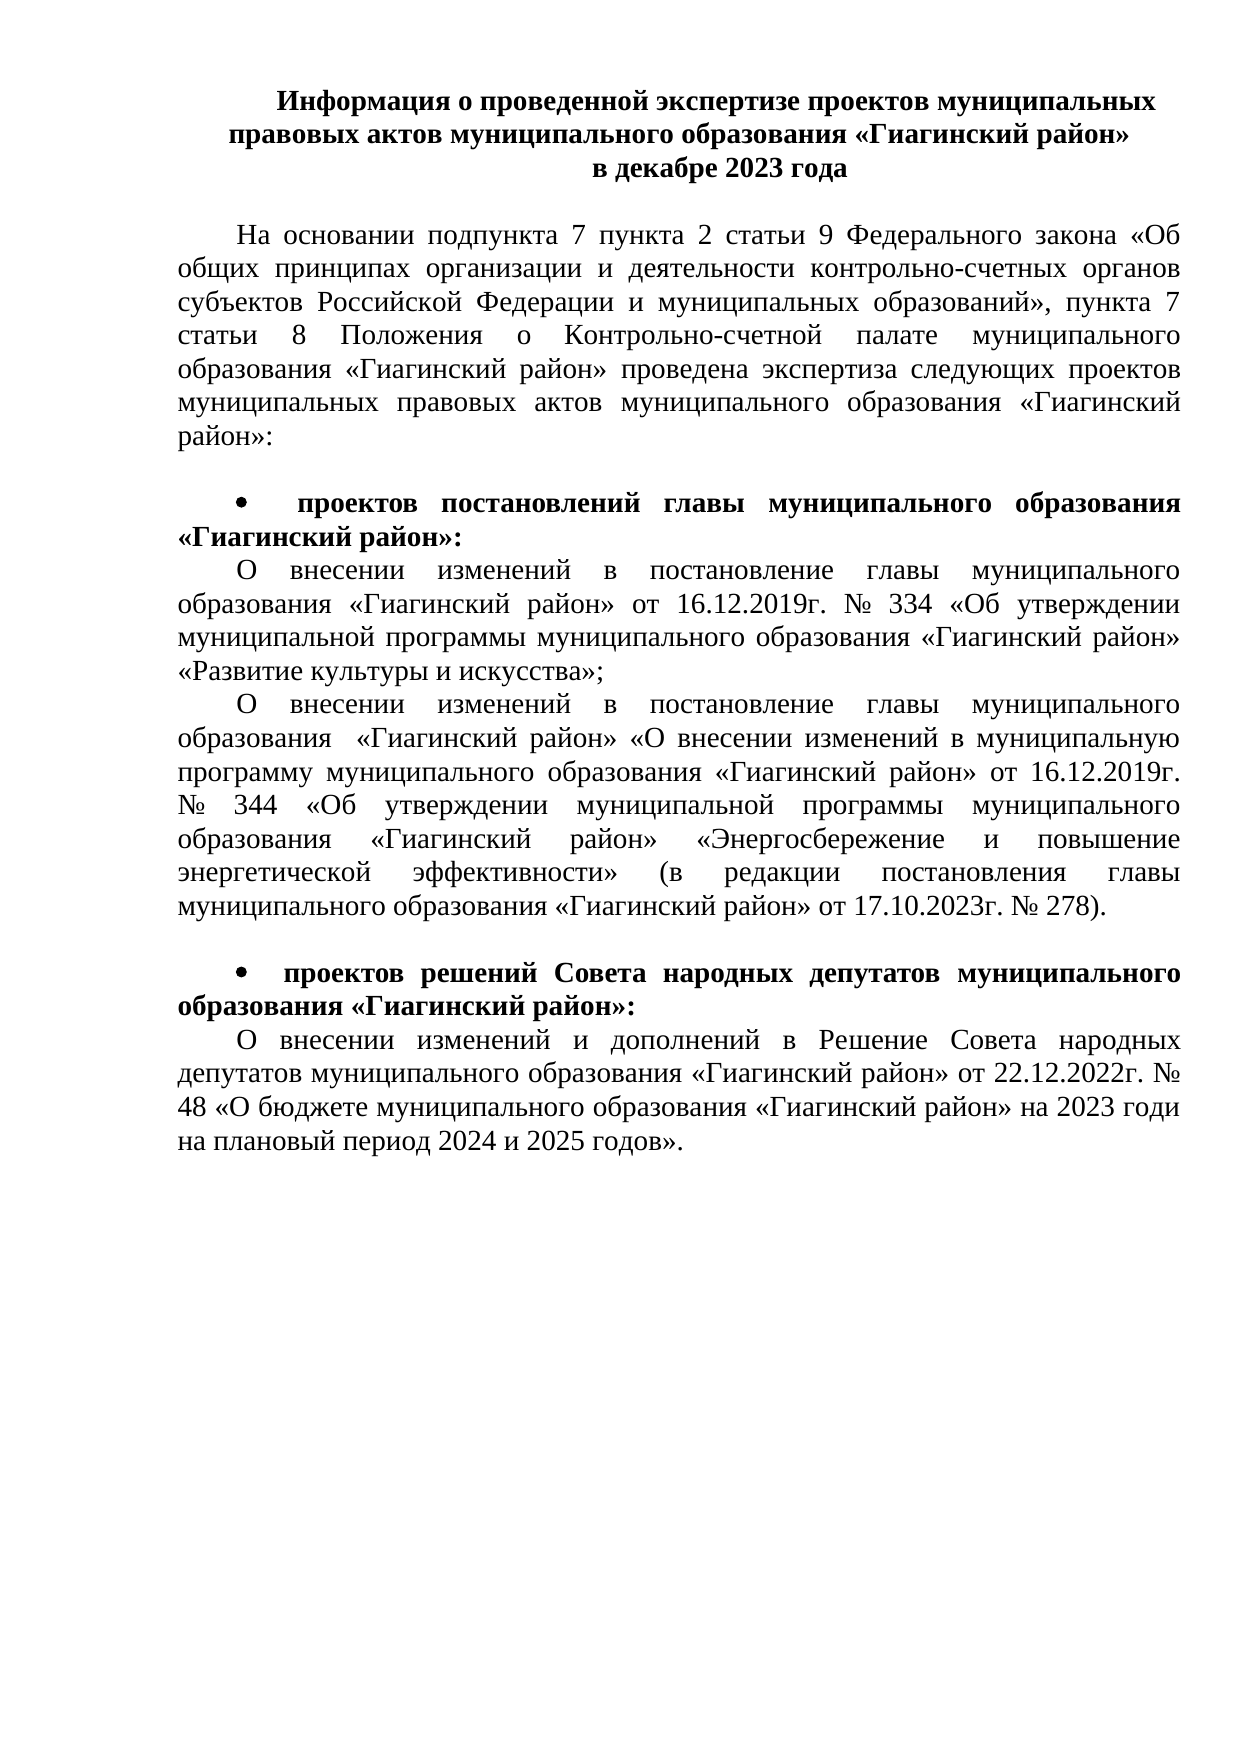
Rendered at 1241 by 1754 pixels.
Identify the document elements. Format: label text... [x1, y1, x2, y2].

text в декабре 2023 года [177, 150, 1181, 183]
text О внесении изменений в постановление главы муниципального образования «Гиагинский район» «О внесении изменений в муниципальную программу муниципального образования «Гиагинский район» от 16.12.2019г. № 344 «Об утверждении муниципальной программы муниципального образования «Гиагинский район» «Энергосбережение и повышение энергетической эффективности» (в редакции постановления главы муниципального образования «Гиагинский район» от 17.10.2023г. № 278). [177, 687, 1181, 921]
text О внесении изменений и дополнений в Решение Совета народных депутатов муниципального образования «Гиагинский район» от 22.12.2022г. № 48 «О бюджете муниципального образования «Гиагинский район» на 2023 годи на плановый период 2024 и 2025 годов». [177, 1022, 1181, 1156]
text На основании подпункта 7 пункта 2 статьи 9 Федерального закона «Об общих принципах организации и деятельности контрольно-счетных органов субъектов Российской Федерации и муниципальных образований», пункта 7 статьи 8 Положения о Контрольно-счетной палате муниципального образования «Гиагинский район» проведена экспертиза следующих проектов муниципальных правовых актов муниципального образования «Гиагинский район»: [177, 217, 1181, 452]
list проектов решений Совета народных депутатов муниципального образования «Гиагинский район»: [177, 955, 1181, 1022]
text Информация о проведенной экспертизе проектов муниципальных правовых актов муниципального образования «Гиагинский район» [177, 83, 1181, 150]
text О внесении изменений в постановление главы муниципального образования «Гиагинский район» от 16.12.2019г. № 334 «Об утверждении муниципальной программы муниципального образования «Гиагинский район» «Развитие культуры и искусства»; [177, 552, 1181, 687]
list проектов постановлений главы муниципального образования «Гиагинский район»: [177, 485, 1181, 552]
